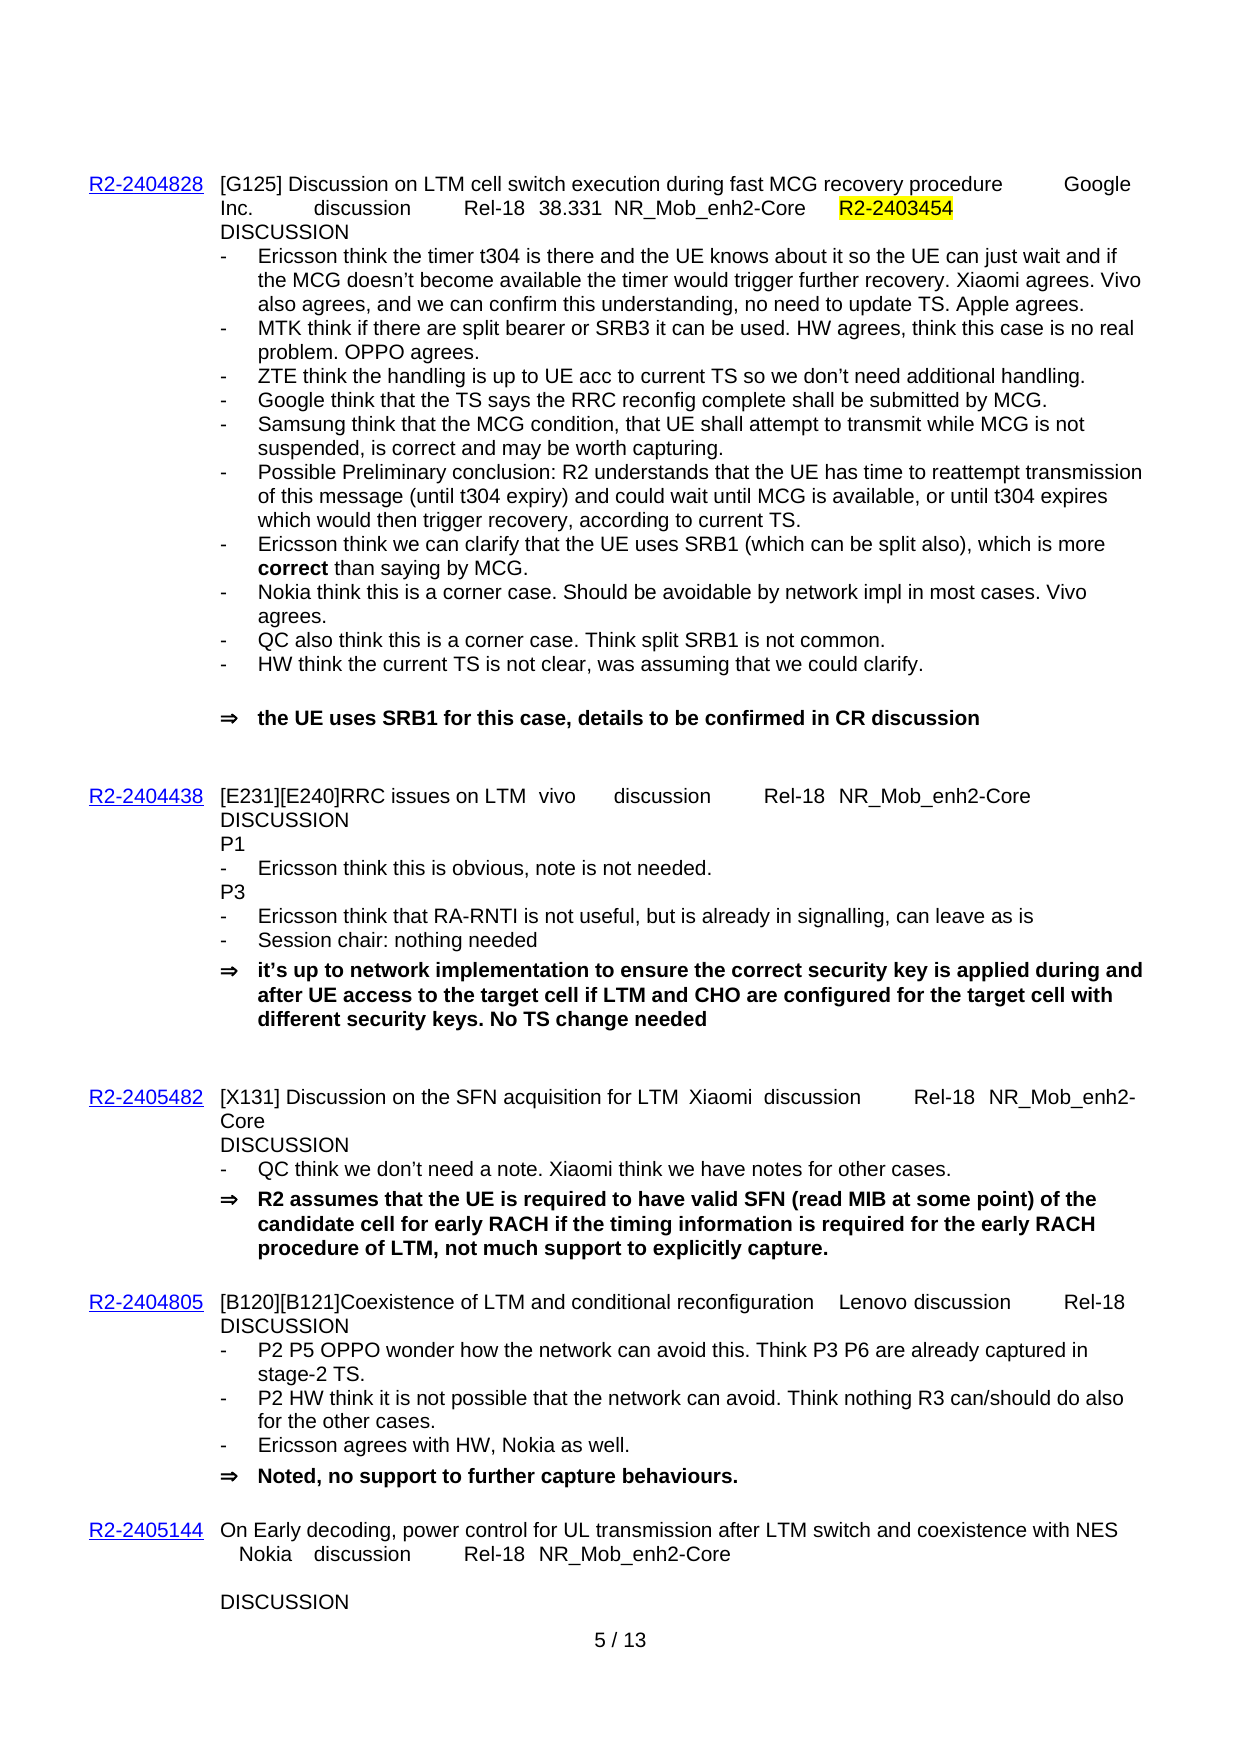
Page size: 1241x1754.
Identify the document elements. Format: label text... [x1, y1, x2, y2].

text - Session chair: nothing needed [220, 928, 1152, 952]
text it’s up to network implementation to ensure the correct security key is applied during and after UE access to the target cell if LTM and CHO are configured for the target cell with different security keys. No TS change needed [220, 958, 1152, 1031]
text - Ericsson think that RA-RNTI is not useful, but is already in signalling, can leave as is [220, 904, 1152, 928]
text R2 assumes that the UE is required to have valid SFN (read MIB at some point) of the candidate cell for early RACH if the timing information is required for the early RACH procedure of LTM, not much support to explicitly capture. [220, 1187, 1152, 1259]
text - Ericsson think we can clarify that the UE uses SRB1 (which can be split also), which is more correct than saying by MCG. [220, 532, 1152, 579]
title R2-2405482 [X131] Discussion on the SFN acquisition for LTM Xiaomi discussion Rel-18 NR_Mob_enh2-Core [89, 1085, 1152, 1133]
title R2-2405144 On Early decoding, power control for UL transmission after LTM switch and coexistence with NES Nokia discussion Rel-18 NR_Mob_enh2-Core [89, 1518, 1152, 1566]
text - ZTE think the handling is up to UE acc to current TS so we don’t need additional handling. [220, 364, 1152, 388]
text - P2 HW think it is not possible that the network can avoid. Think nothing R3 can/should do also for the other cases. [220, 1385, 1152, 1433]
title R2-2404438 [E231][E240]RRC issues on LTM vivo discussion Rel-18 NR_Mob_enh2-Core [89, 784, 1152, 808]
text - Nokia think this is a corner case. Should be avoidable by network impl in most cases. Vivo agrees. [220, 579, 1152, 627]
text - MTK think if there are split bearer or SRB3 it can be used. HW agrees, think this case is no real problem. OPPO agrees. [220, 316, 1152, 364]
text - Ericsson agrees with HW, Nokia as well. [220, 1433, 1152, 1457]
text P3 [220, 880, 1152, 904]
text - Ericsson think the timer t304 is there and the UE knows about it so the UE can just wait and if the MCG doesn’t become available the timer would trigger further recovery. Xiaomi agrees. Vivo also agrees, and we can confirm this understanding, no need to update TS. Apple agrees. [220, 244, 1152, 316]
text P1 [220, 832, 1152, 856]
text the UE uses SRB1 for this case, details to be confirmed in CR discussion [220, 706, 1152, 730]
title R2-2404828 [G125] Discussion on LTM cell switch execution during fast MCG recovery procedure Google Inc. discussion Rel-18 38.331 NR_Mob_enh2-Core R2-2403454 [89, 172, 1152, 220]
text - QC think we don’t need a note. Xiaomi think we have notes for other cases. [220, 1157, 1152, 1181]
text - HW think the current TS is not clear, was assuming that we could clarify. [220, 651, 1152, 675]
text DISCUSSION [220, 1313, 1152, 1337]
text - Ericsson think this is obvious, note is not needed. [220, 856, 1152, 880]
text DISCUSSION [220, 220, 1152, 244]
text - Google think that the TS says the RRC reconfig complete shall be submitted by MCG. [220, 388, 1152, 412]
text - QC also think this is a corner case. Think split SRB1 is not common. [220, 627, 1152, 651]
text DISCUSSION [220, 1133, 1152, 1157]
text - Samsung think that the MCG condition, that UE shall attempt to transmit while MCG is not suspended, is correct and may be worth capturing. [220, 412, 1152, 460]
title R2-2404805 [B120][B121]Coexistence of LTM and conditional reconfiguration Lenovo discussion Rel-18 [89, 1289, 1152, 1313]
text DISCUSSION [220, 808, 1152, 832]
text Noted, no support to further capture behaviours. [220, 1463, 1152, 1488]
text - P2 P5 OPPO wonder how the network can avoid this. Think P3 P6 are already captured in stage-2 TS. [220, 1337, 1152, 1385]
text DISCUSSION [220, 1590, 1152, 1614]
text - Possible Preliminary conclusion: R2 understands that the UE has time to reattempt transmission of this message (until t304 expiry) and could wait until MCG is available, or until t304 expires which would then trigger recovery, according to current TS. [220, 460, 1152, 532]
